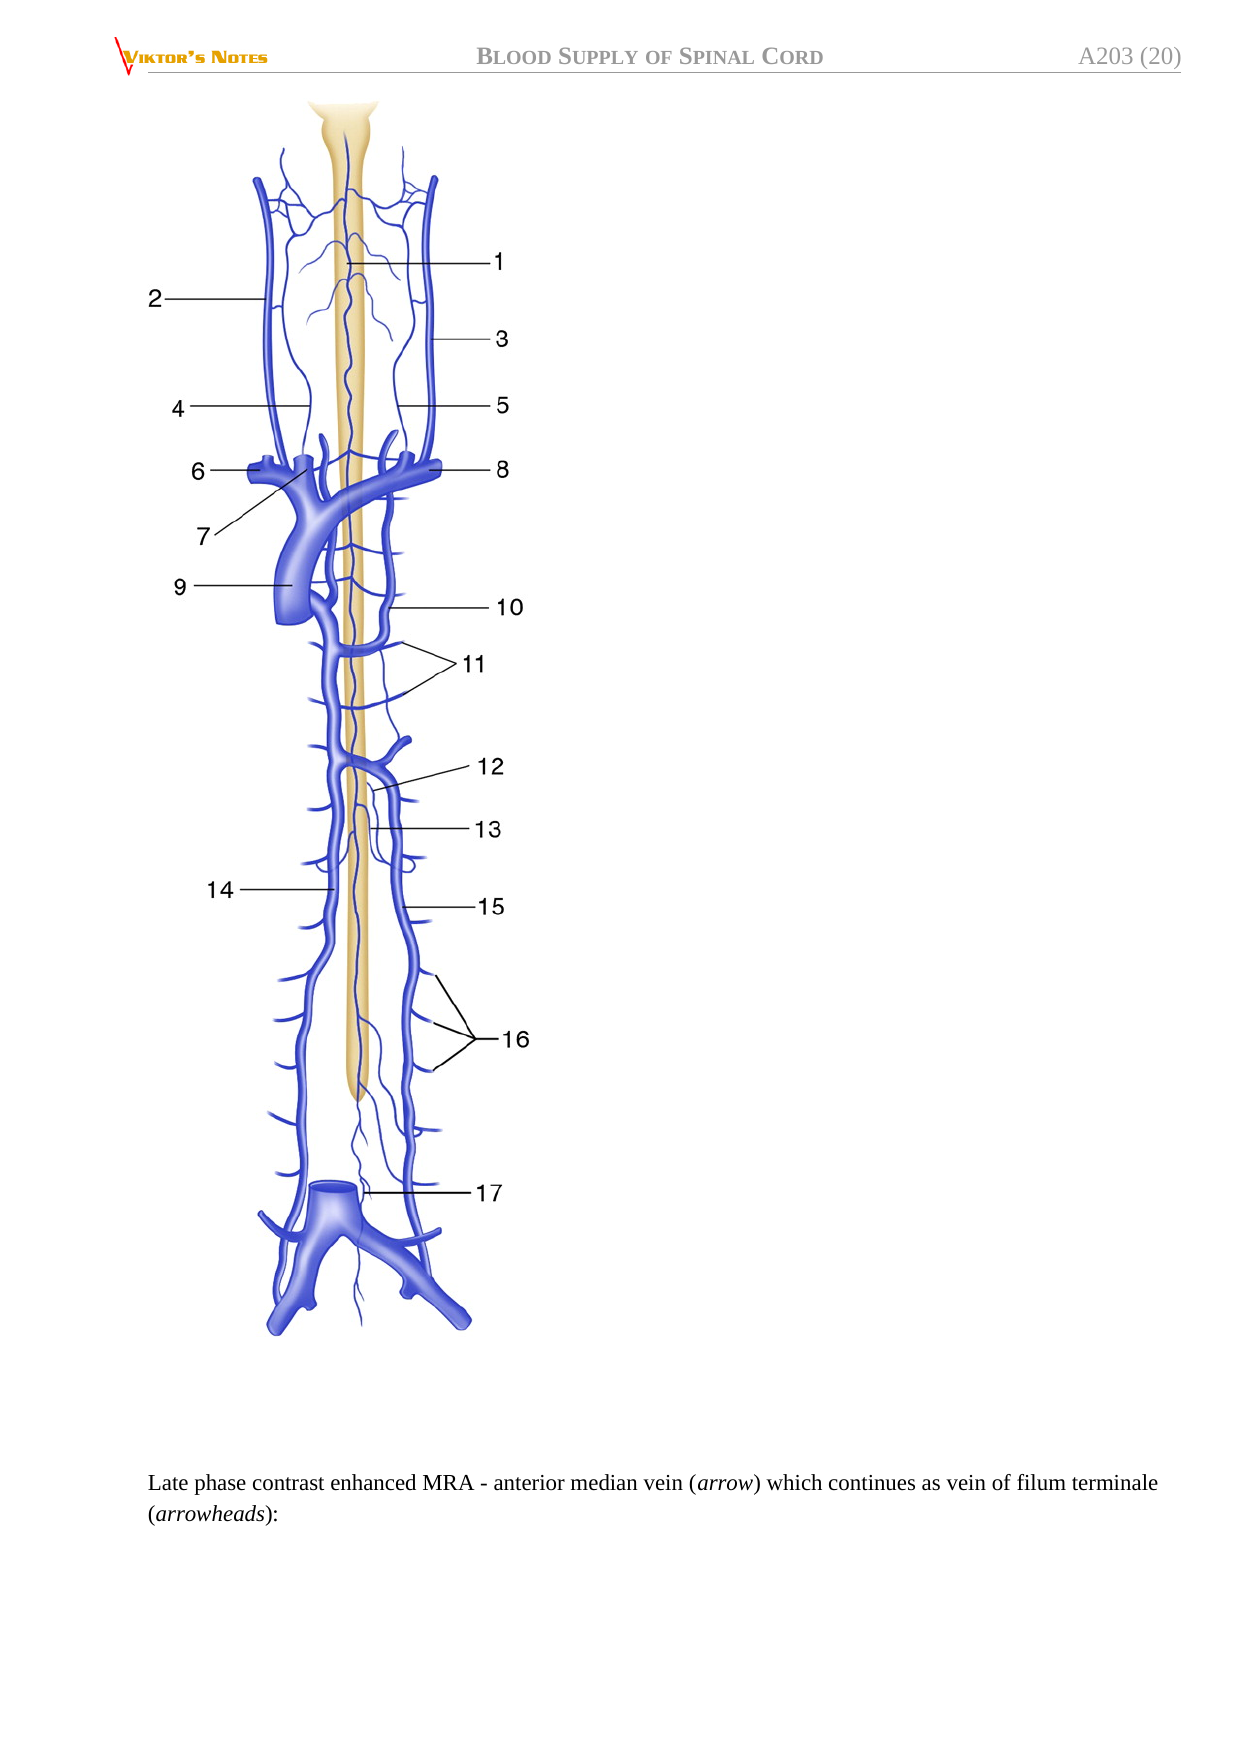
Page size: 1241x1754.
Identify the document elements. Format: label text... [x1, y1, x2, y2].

picture [147, 98, 530, 1337]
text Late phase contrast enhanced MRA - anterior median vein (arrow) which continues as vein of filum terminale (arrowheads): [148, 1469, 1181, 1526]
picture [112, 37, 269, 78]
